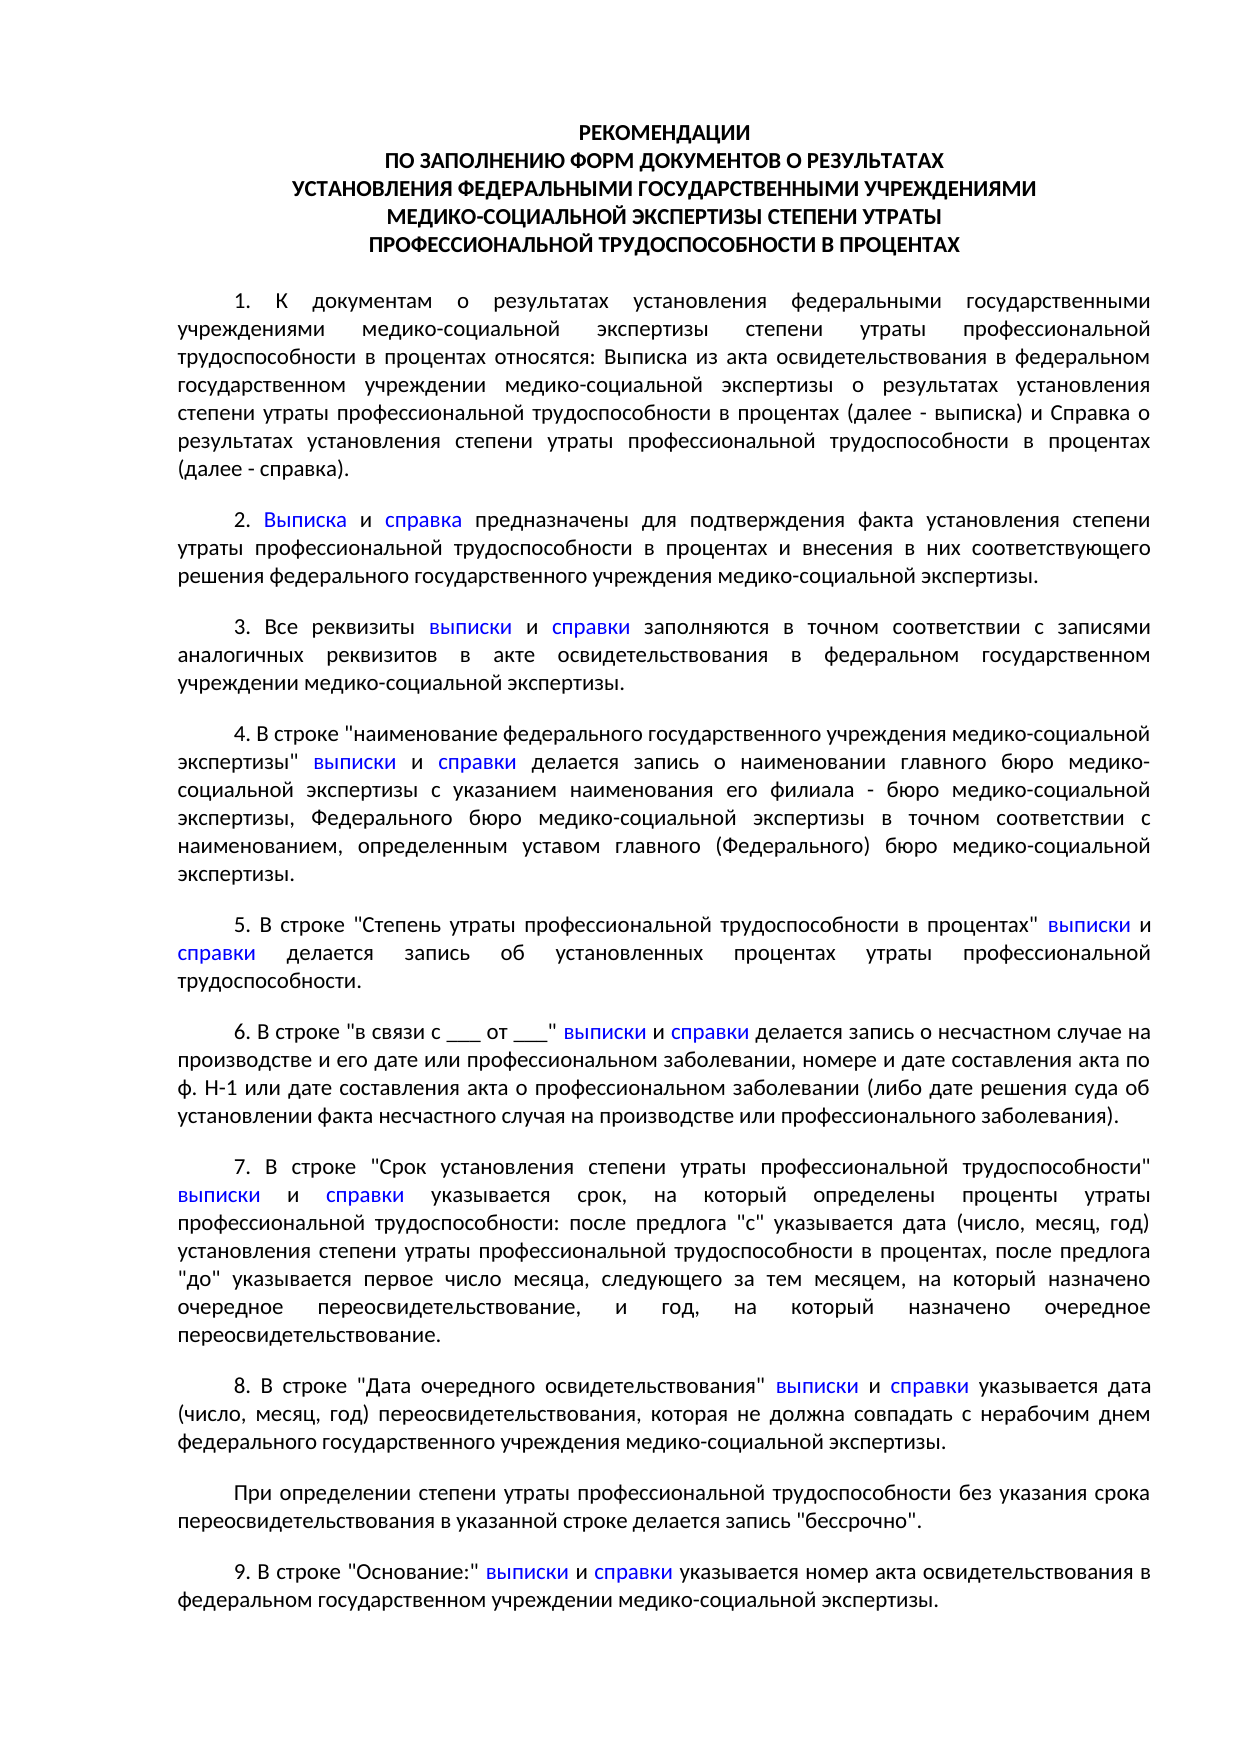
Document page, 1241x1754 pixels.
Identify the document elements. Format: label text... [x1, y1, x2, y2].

title УСТАНОВЛЕНИЯ ФЕДЕРАЛЬНЫМИ ГОСУДАРСТВЕННЫМИ УЧРЕЖДЕНИЯМИ [177, 174, 1152, 202]
text 4. В строке "наименование федерального государственного учреждения медико-социальной экспертизы" выписки и справки делается запись о наименовании главного бюро медико-социальной экспертизы с указанием наименования его филиала - бюро медико-социальной экспертизы, Федерального бюро медико-социальной экспертизы в точном соответствии с наименованием, определенным уставом главного (Федерального) бюро медико-социальной экспертизы. [177, 719, 1152, 887]
text 5. В строке "Степень утраты профессиональной трудоспособности в процентах" выписки и справки делается запись об установленных процентах утраты профессиональной трудоспособности. [177, 910, 1152, 994]
text 2. Выписка и справка предназначены для подтверждения факта установления степени утраты профессиональной трудоспособности в процентах и внесения в них соответствующего решения федерального государственного учреждения медико-социальной экспертизы. [177, 505, 1152, 589]
text 1. К документам о результатах установления федеральными государственными учреждениями медико-социальной экспертизы степени утраты профессиональной трудоспособности в процентах относятся: Выписка из акта освидетельствования в федеральном государственном учреждении медико-социальной экспертизы о результатах установления степени утраты профессиональной трудоспособности в процентах (далее - выписка) и Справка о результатах установления степени утраты профессиональной трудоспособности в процентах (далее - справка). [177, 286, 1152, 482]
text 3. Все реквизиты выписки и справки заполняются в точном соответствии с записями аналогичных реквизитов в акте освидетельствования в федеральном государственном учреждении медико-социальной экспертизы. [177, 612, 1152, 696]
text При определении степени утраты профессиональной трудоспособности без указания срока переосвидетельствования в указанной строке делается запись "бессрочно". [177, 1478, 1152, 1534]
text 9. В строке "Основание:" выписки и справки указывается номер акта освидетельствования в федеральном государственном учреждении медико-социальной экспертизы. [177, 1557, 1152, 1613]
title ПО ЗАПОЛНЕНИЮ ФОРМ ДОКУМЕНТОВ О РЕЗУЛЬТАТАХ [177, 146, 1152, 174]
text 6. В строке "в связи с ___ от ___" выписки и справки делается запись о несчастном случае на производстве и его дате или профессиональном заболевании, номере и дате составления акта по ф. Н-1 или дате составления акта о профессиональном заболевании (либо дате решения суда об установлении факта несчастного случая на производстве или профессионального заболевания). [177, 1017, 1152, 1129]
text 8. В строке "Дата очередного освидетельствования" выписки и справки указывается дата (число, месяц, год) переосвидетельствования, которая не должна совпадать с нерабочим днем федерального государственного учреждения медико-социальной экспертизы. [177, 1371, 1152, 1455]
title МЕДИКО-СОЦИАЛЬНОЙ ЭКСПЕРТИЗЫ СТЕПЕНИ УТРАТЫ [177, 202, 1152, 230]
title РЕКОМЕНДАЦИИ [177, 118, 1152, 146]
text 7. В строке "Срок установления степени утраты профессиональной трудоспособности" выписки и справки указывается срок, на который определены проценты утраты профессиональной трудоспособности: после предлога "с" указывается дата (число, месяц, год) установления степени утраты профессиональной трудоспособности в процентах, после предлога "до" указывается первое число месяца, следующего за тем месяцем, на который назначено очередное переосвидетельствование, и год, на который назначено очередное переосвидетельствование. [177, 1152, 1152, 1348]
title ПРОФЕССИОНАЛЬНОЙ ТРУДОСПОСОБНОСТИ В ПРОЦЕНТАХ [177, 230, 1152, 258]
